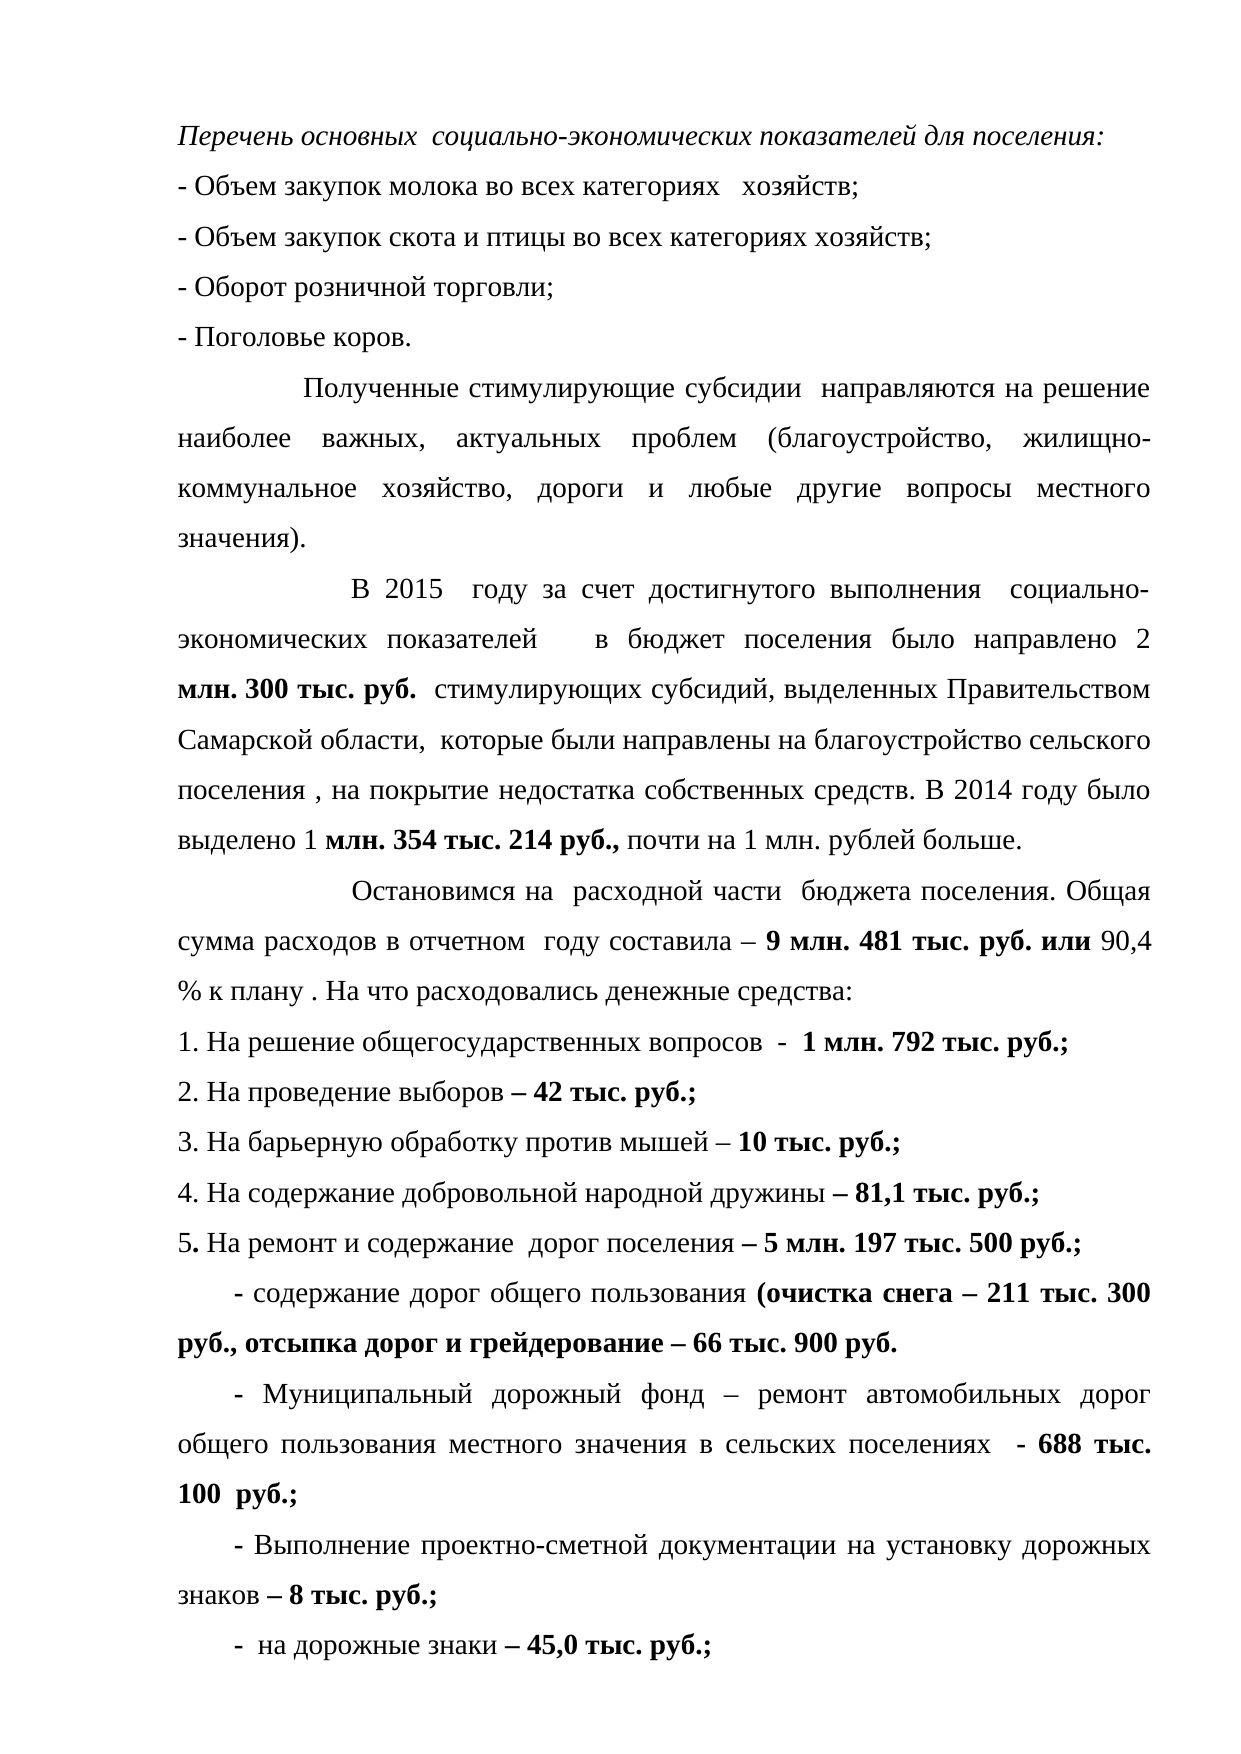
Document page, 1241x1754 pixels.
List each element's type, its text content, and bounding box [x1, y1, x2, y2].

text - содержание дорог общего пользования (очистка снега – 211 тыс. 300 руб., отсыпка дорог и грейдерование – 66 тыс. 900 руб. [177, 1275, 1152, 1359]
text 4. На содержание добровольной народной дружины – 81,1 тыс. руб.; [177, 1175, 1152, 1208]
text 3. На барьерную обработку против мышей – 10 тыс. руб.; [177, 1124, 1152, 1158]
text 1. На решение общегосударственных вопросов - 1 млн. 792 тыс. руб.; [177, 1024, 1152, 1057]
text - Выполнение проектно-сметной документации на установку дорожных знаков – 8 тыс. руб.; [177, 1527, 1152, 1611]
text - Объем закупок скота и птицы во всех категориях хозяйств; [177, 219, 1152, 252]
text - Оборот розничной торговли; [177, 269, 1152, 303]
text Остановимся на расходной части бюджета поселения. Общая сумма расходов в отчетном году составила – 9 млн. 481 тыс. руб. или 90,4 % к плану . На что расходовались денежные средства: [177, 873, 1152, 1007]
text В 2015 году за счет достигнутого выполнения социально-экономических показателей в бюджет поселения было направлено 2 млн. 300 тыс. руб. стимулирующих субсидий, выделенных Правительством Самарской области, которые были направлены на благоустройство сельского поселения , на покрытие недостатка собственных средств. В 2014 году было выделено 1 млн. 354 тыс. 214 руб., почти на 1 млн. рублей больше. [177, 571, 1152, 856]
text Полученные стимулирующие субсидии направляются на решение наиболее важных, актуальных проблем (благоустройство, жилищно-коммунальное хозяйство, дороги и любые другие вопросы местного значения). [177, 370, 1152, 554]
text 5. На ремонт и содержание дорог поселения – 5 млн. 197 тыс. 500 руб.; [177, 1225, 1152, 1258]
text - на дорожные знаки – 45,0 тыс. руб.; [177, 1627, 1152, 1661]
text Перечень основных социально-экономических показателей для поселения: [177, 118, 1152, 152]
text - Муниципальный дорожный фонд – ремонт автомобильных дорог общего пользования местного значения в сельских поселениях - 688 тыс. 100 руб.; [177, 1376, 1152, 1510]
text 2. На проведение выборов – 42 тыс. руб.; [177, 1074, 1152, 1108]
text - Поголовье коров. [177, 319, 1152, 353]
text - Объем закупок молока во всех категориях хозяйств; [177, 168, 1152, 202]
